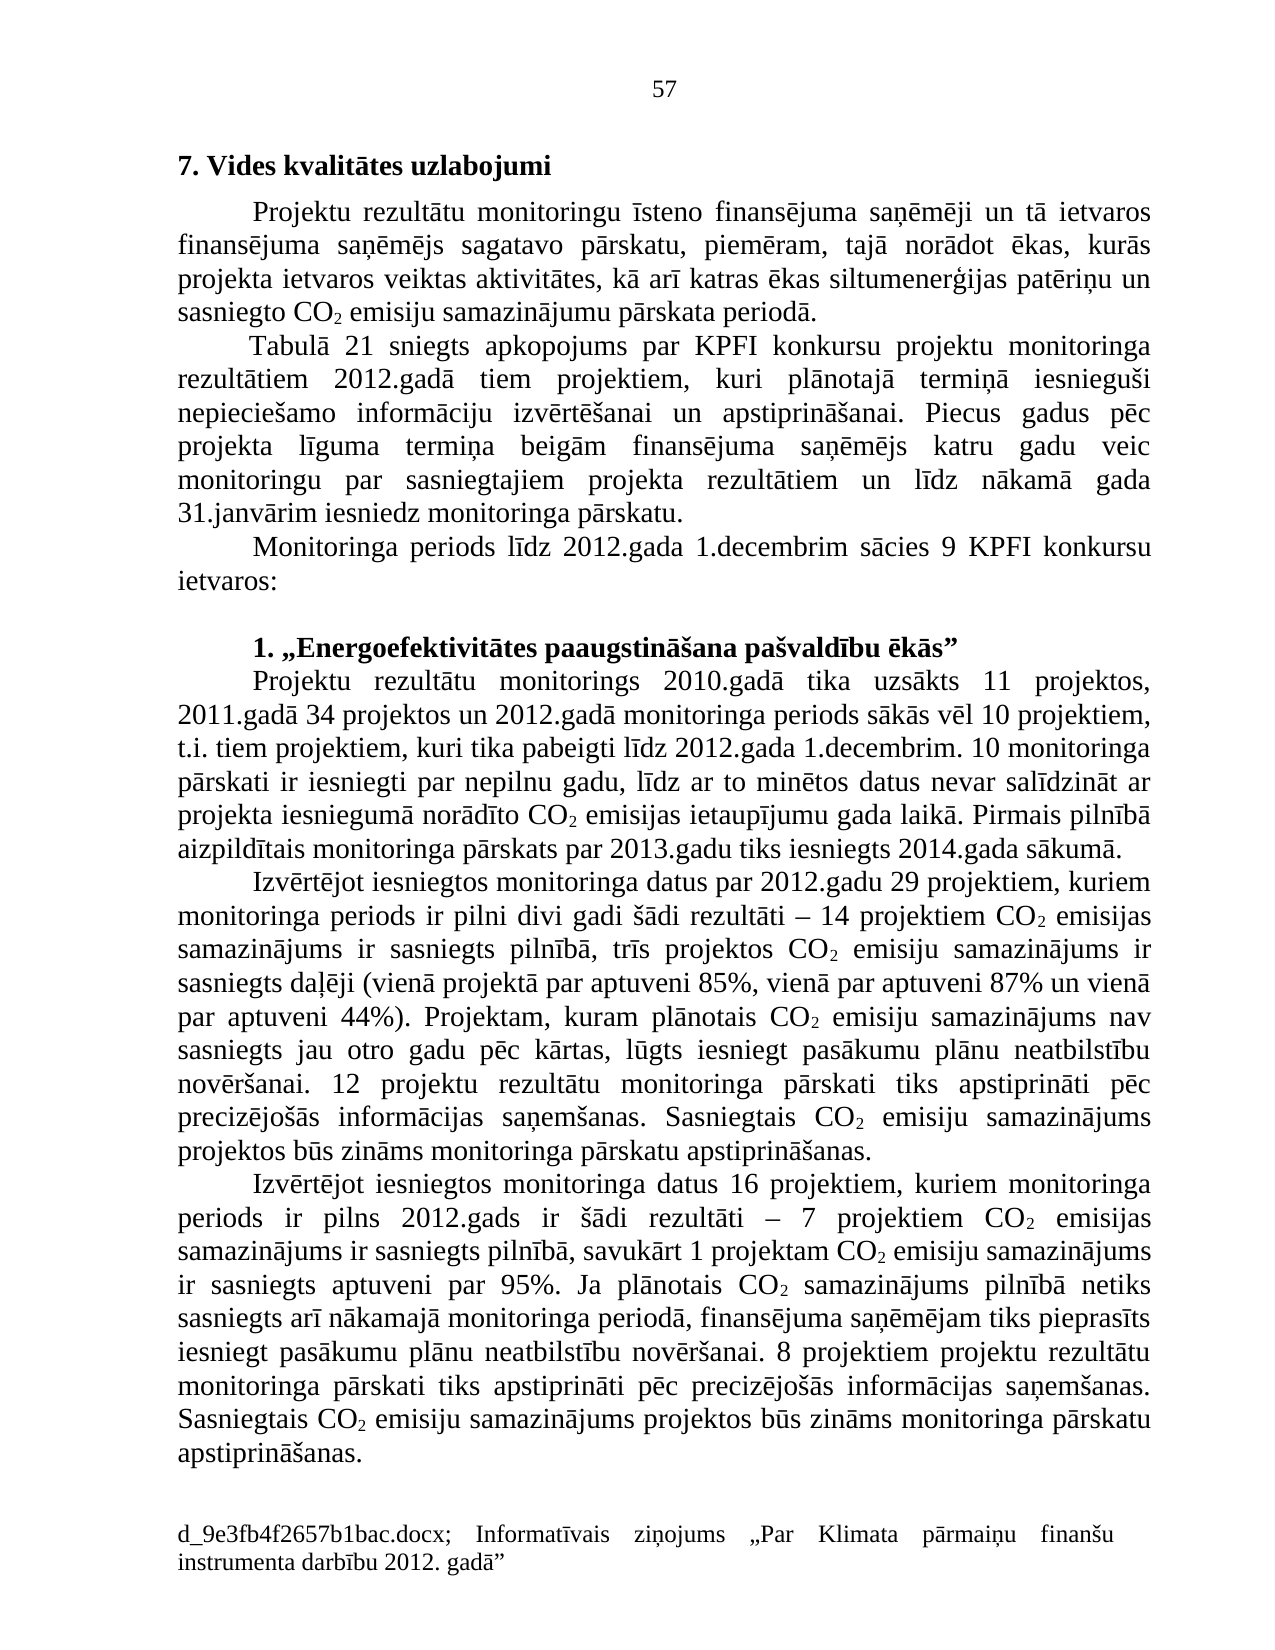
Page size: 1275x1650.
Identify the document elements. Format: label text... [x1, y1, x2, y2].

text Projektu rezultātu monitorings 2010.gadā tika uzsākts 11 projektos, 2011.gadā 34 projektos un 2012.gadā monitoringa periods sākās vēl 10 projektiem, t.i. tiem projektiem, kuri tika pabeigti līdz 2012.gada 1.decembrim. 10 monitoringa pārskati ir iesniegti par nepilnu gadu, līdz ar to minētos datus nevar salīdzināt ar projekta iesniegumā norādīto CO2 emisijas ietaupījumu gada laikā. Pirmais pilnībā aizpildītais monitoringa pārskats par 2013.gadu tiks iesniegts 2014.gada sākumā. [177, 663, 1152, 864]
text 1. „Energoefektivitātes paaugstināšana pašvaldību ēkās” [177, 630, 1152, 663]
text Izvērtējot iesniegtos monitoringa datus 16 projektiem, kuriem monitoringa periods ir pilns 2012.gads ir šādi rezultāti – 7 projektiem CO2 emisijas samazinājums ir sasniegts pilnībā, savukārt 1 projektam CO2 emisiju samazinājums ir sasniegts aptuveni par 95%. Ja plānotais CO2 samazinājums pilnībā netiks sasniegts arī nākamajā monitoringa periodā, finansējuma saņēmējam tiks pieprasīts iesniegt pasākumu plānu neatbilstību novēršanai. 8 projektiem projektu rezultātu monitoringa pārskati tiks apstiprināti pēc precizējošās informācijas saņemšanas. Sasniegtais CO2 emisiju samazinājums projektos būs zināms monitoringa pārskatu apstiprināšanas. [177, 1166, 1152, 1468]
text Projektu rezultātu monitoringu īsteno finansējuma saņēmēji un tā ietvaros finansējuma saņēmējs sagatavo pārskatu, piemēram, tajā norādot ēkas, kurās projekta ietvaros veiktas aktivitātes, kā arī katras ēkas siltumenerģijas patēriņu un sasniegto CO2 emisiju samazinājumu pārskata periodā. [177, 194, 1152, 328]
text Izvērtējot iesniegtos monitoringa datus par 2012.gadu 29 projektiem, kuriem monitoringa periods ir pilni divi gadi šādi rezultāti – 14 projektiem CO2 emisijas samazinājums ir sasniegts pilnībā, trīs projektos CO2 emisiju samazinājums ir sasniegts daļēji (vienā projektā par aptuveni 85%, vienā par aptuveni 87% un vienā par aptuveni 44%). Projektam, kuram plānotais CO2 emisiju samazinājums nav sasniegts jau otro gadu pēc kārtas, lūgts iesniegt pasākumu plānu neatbilstību novēršanai. 12 projektu rezultātu monitoringa pārskati tiks apstiprināti pēc precizējošās informācijas saņemšanas. Sasniegtais CO2 emisiju samazinājums projektos būs zināms monitoringa pārskatu apstiprināšanas. [177, 864, 1152, 1166]
text Monitoringa periods līdz 2012.gada 1.decembrim sācies 9 KPFI konkursu ietvaros: [177, 529, 1152, 596]
text Tabulā 21 sniegts apkopojums par KPFI konkursu projektu monitoringa rezultātiem 2012.gadā tiem projektiem, kuri plānotajā termiņā iesnieguši nepieciešamo informāciju izvērtēšanai un apstiprināšanai. Piecus gadus pēc projekta līguma termiņa beigām finansējuma saņēmējs katru gadu veic monitoringu par sasniegtajiem projekta rezultātiem un līdz nākamā gada 31.janvārim iesniedz monitoringa pārskatu. [177, 328, 1152, 529]
text 7. Vides kvalitātes uzlabojumi [177, 148, 1152, 181]
